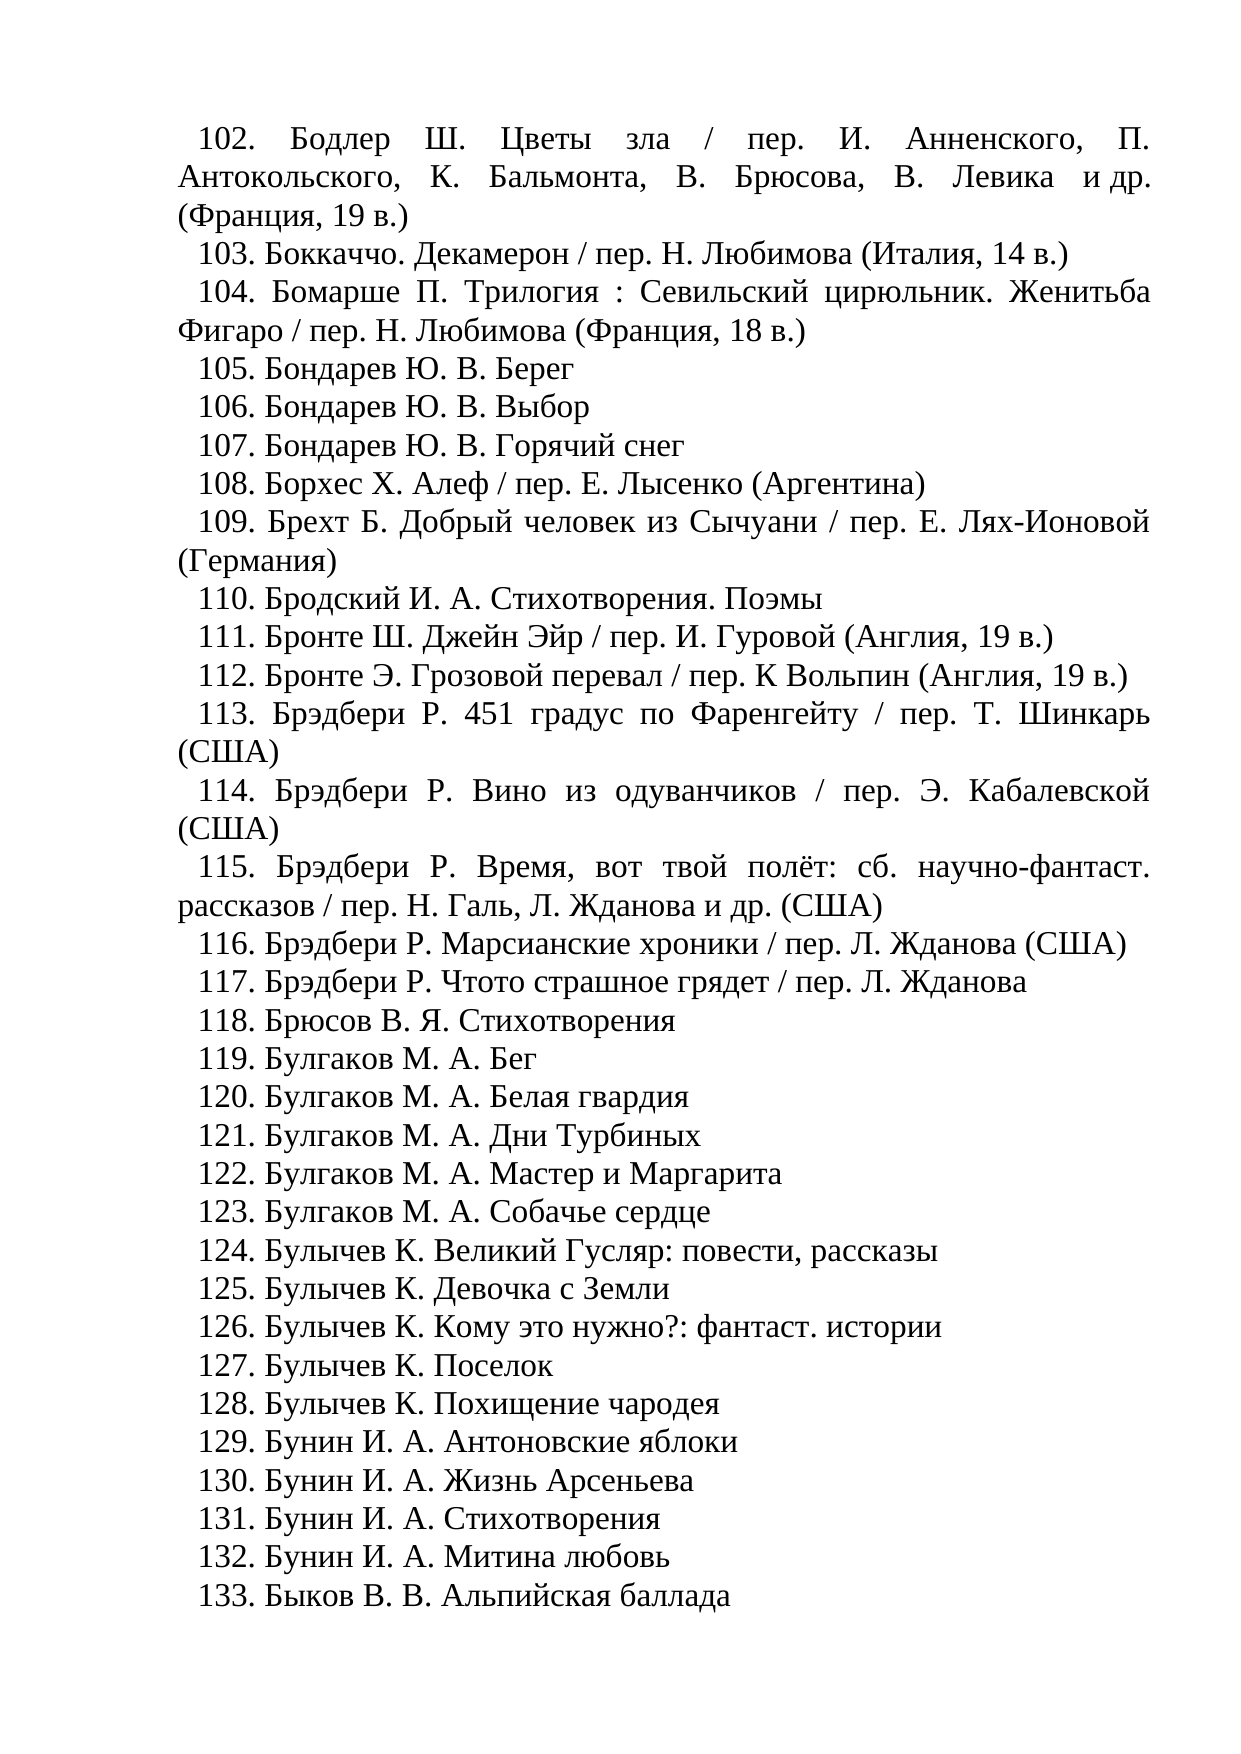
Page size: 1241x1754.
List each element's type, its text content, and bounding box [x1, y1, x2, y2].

text 110. Бродский И. А. Стихотворения. Поэмы [177, 578, 1152, 616]
text 111. Бронте Ш. Джейн Эйр / пер. И. Гуровой (Англия, 19 в.) [177, 616, 1152, 655]
text 103. Боккаччо. Декамерон / пер. Н. Любимова (Италия, 14 в.) [177, 233, 1152, 271]
text 109. Брехт Б. Добрый человек из Сычуани / пер. Е. Лях-Ионовой (Германия) [177, 501, 1152, 578]
text 116. Брэдбери Р. Марсианские хроники / пер. Л. Жданова (США) [177, 923, 1152, 961]
text 115. Брэдбери Р. Время, вот твой полёт: сб. научно-фантаст. рассказов / пер. Н. Галь, Л. Жданова и др. (США) [177, 846, 1152, 923]
text 105. Бондарев Ю. В. Берег [177, 348, 1152, 386]
text 118. Брюсов В. Я. Стихотворения [177, 1000, 1152, 1038]
text 132. Бунин И. А. Митина любовь [177, 1536, 1152, 1575]
text 108. Борхес Х. Алеф / пер. Е. Лысенко (Аргентина) [177, 463, 1152, 501]
text 130. Бунин И. А. Жизнь Арсеньева [177, 1460, 1152, 1498]
text 114. Брэдбери Р. Вино из одуванчиков / пер. Э. Кабалевской (США) [177, 770, 1152, 846]
text 131. Бунин И. А. Стихотворения [177, 1498, 1152, 1536]
text 127. Булычев К. Поселок [177, 1345, 1152, 1383]
text 117. Брэдбери Р. Чтото страшное грядет / пер. Л. Жданова [177, 961, 1152, 1000]
text 133. Быков В. В. Альпийская баллада [177, 1575, 1152, 1613]
text 113. Брэдбери Р. 451 градус по Фаренгейту / пер. Т. Шинкарь (США) [177, 693, 1152, 770]
text 106. Бондарев Ю. В. Выбор [177, 386, 1152, 425]
text 107. Бондарев Ю. В. Горячий снег [177, 425, 1152, 463]
text 119. Булгаков М. А. Бег [177, 1038, 1152, 1076]
text 120. Булгаков М. А. Белая гвардия [177, 1076, 1152, 1115]
text 102. Бодлер Ш. Цветы зла / пер. И. Анненского, П. Антокольского, К. Бальмонта, В. Брюсова, В. Левика и др. (Франция, 19 в.) [177, 118, 1152, 233]
text 121. Булгаков М. А. Дни Турбиных [177, 1115, 1152, 1153]
text 112. Бронте Э. Грозовой перевал / пер. К Вольпин (Англия, 19 в.) [177, 655, 1152, 693]
text 123. Булгаков М. А. Собачье сердце [177, 1191, 1152, 1230]
text 126. Булычев К. Кому это нужно?: фантаст. истории [177, 1306, 1152, 1345]
text 124. Булычев К. Великий Гусляр: повести, рассказы [177, 1230, 1152, 1268]
text 125. Булычев К. Девочка с Земли [177, 1268, 1152, 1306]
text 129. Бунин И. А. Антоновские яблоки [177, 1421, 1152, 1460]
text 122. Булгаков М. А. Мастер и Маргарита [177, 1153, 1152, 1191]
text 128. Булычев К. Похищение чародея [177, 1383, 1152, 1421]
text 104. Бомарше П. Трилогия : Севильский цирюльник. Женитьба Фигаро / пер. Н. Любимова (Франция, 18 в.) [177, 271, 1152, 348]
